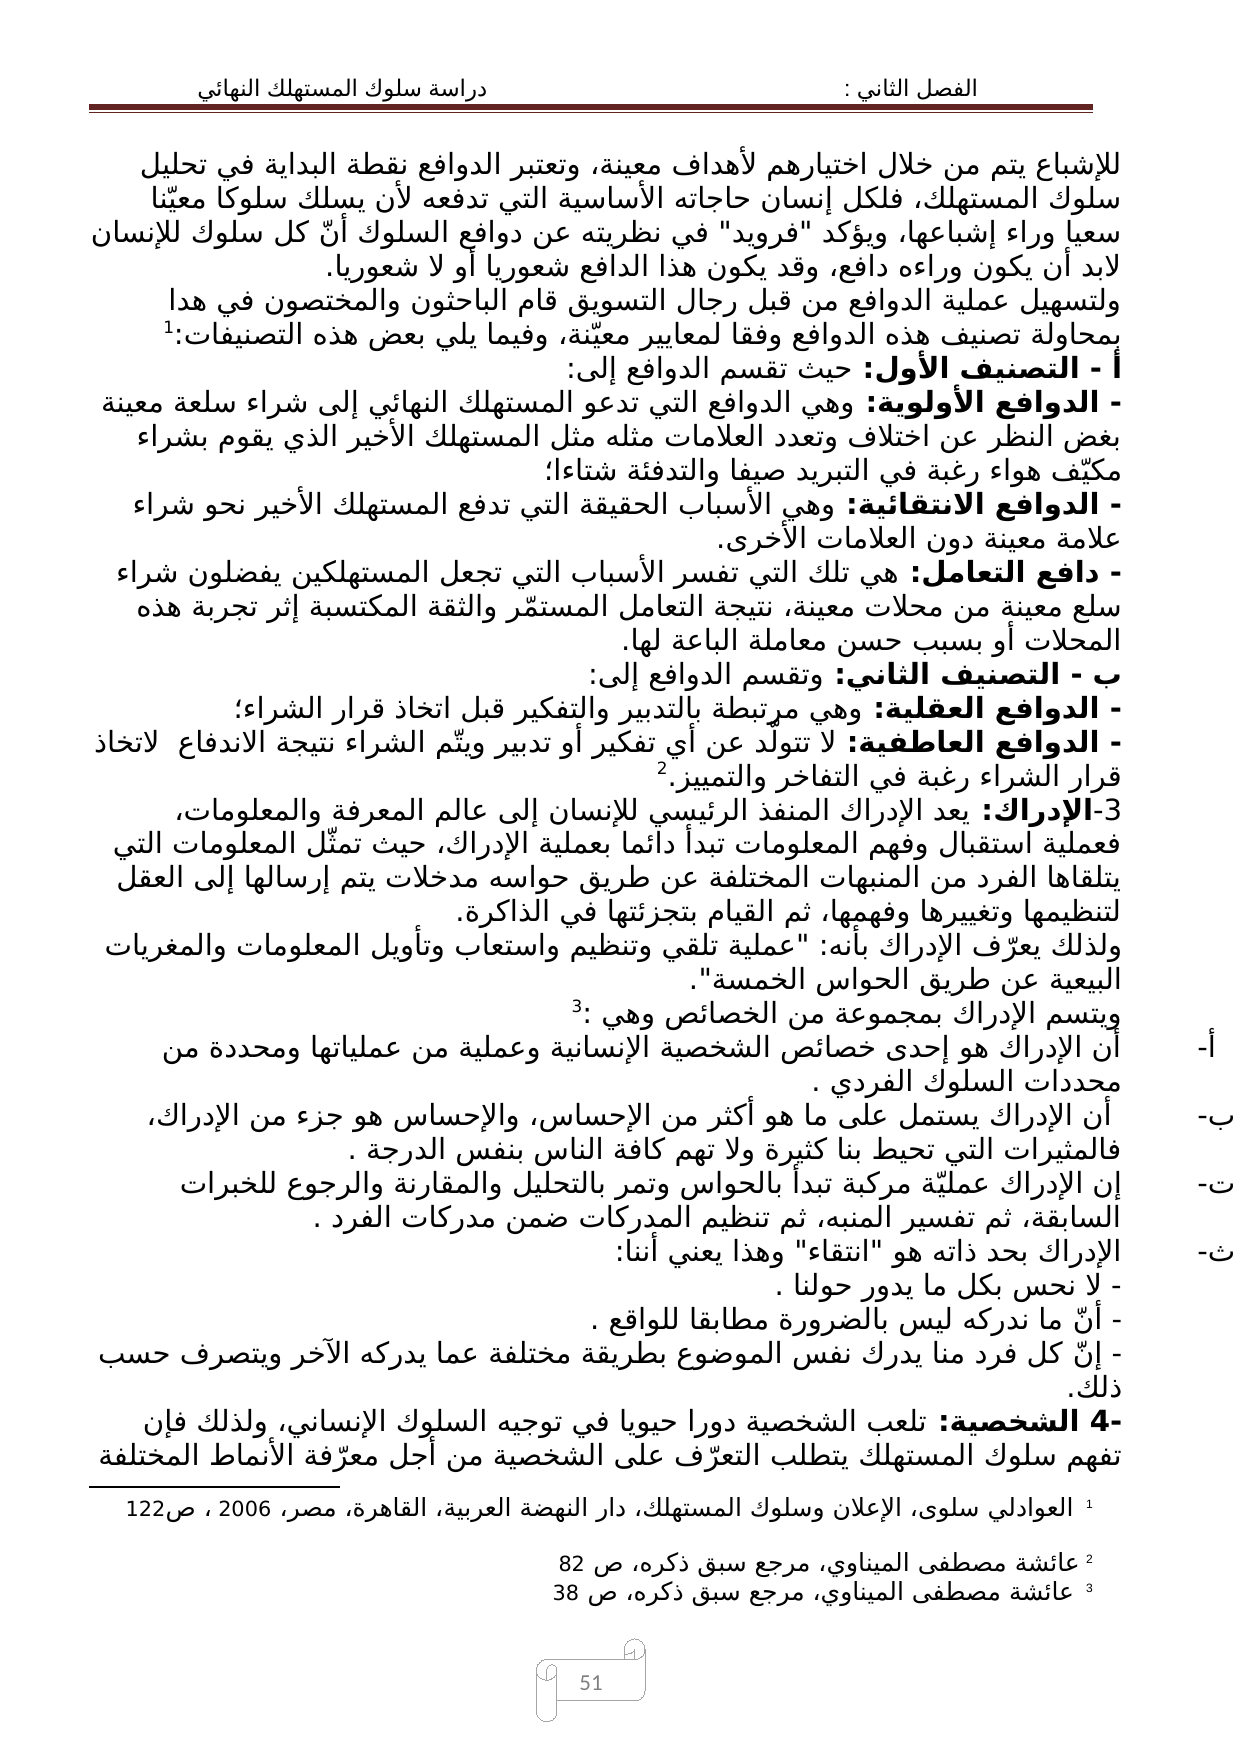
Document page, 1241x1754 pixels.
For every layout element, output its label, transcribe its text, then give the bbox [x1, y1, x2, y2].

text - الدوافع الانتقائية: وهي الأسباب الحقيقة التي تدفع المستهلك الأخير نحو شراء علامة معينة دون العلامات الأخرى. [89, 487, 1122, 555]
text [89, 148, 1122, 283]
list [89, 1404, 1122, 1472]
list - أنّ ما ندركه ليس بالضرورة مطابقا للواقع . [89, 1302, 1122, 1336]
text - الدوافع العقلية: وهي مرتبطة بالتدبير والتفكير قبل اتخاذ قرار الشراء؛ [89, 691, 1122, 725]
text - الدوافع العاطفية: لا تتولّد عن أي تفكير أو تدبير ويتّم الشراء نتيجة الاندفاع لاتخاذ قرار الشراء رغبة في التفاخر والتمييز. [89, 725, 1122, 793]
list - لا نحس بكل ما يدور حولنا . [89, 1268, 1122, 1302]
list أن الإدراك هو إحدى خصائص الشخصية الإنسانية وعملية من عملياتها ومحددة من محددات السلوك الفردي . [89, 1031, 1197, 1098]
text 3-الإدراك: يعد الإدراك المنفذ الرئيسي للإنسان إلى عالم المعرفة والمعلومات، فعملية استقبال وفهم المعلومات تبدأ دائما بعملية الإدراك، حيث تمثّل المعلومات التي يتلقاها الفرد من المنبهات المختلفة عن طريق حواسه مدخلات يتم إرسالها إلى العقل لتنظيمها وتغييرها وفهمها، ثم القيام بتجزئتها في الذاكرة. [89, 793, 1122, 929]
list الإدراك بحد ذاته هو "انتقاء" وهذا يعني أننا: [89, 1234, 1197, 1268]
text أ - التصنيف الأول: حيث تقسم الدوافع إلى: [89, 351, 1122, 385]
list - إنّ كل فرد منا يدرك نفس الموضوع بطريقة مختلفة عما يدركه الآخر ويتصرف حسب ذلك. [89, 1336, 1122, 1404]
text - دافع التعامل: هي تلك التي تفسر الأسباب التي تجعل المستهلكين يفضلون شراء سلع معينة من محلات معينة، نتيجة التعامل المستمّر والثقة المكتسبة إثر تجربة هذه المحلات أو بسبب حسن معاملة الباعة لها. [89, 555, 1122, 657]
list إن الإدراك عمليّة مركبة تبدأ بالحواس وتمر بالتحليل والمقارنة والرجوع للخبرات السابقة، ثم تفسير المنبه، ثم تنظيم المدركات ضمن مدركات الفرد . [89, 1166, 1197, 1234]
list أن الإدراك يستمل على ما هو أكثر من الإحساس، والإحساس هو جزء من الإدراك، فالمثيرات التي تحيط بنا كثيرة ولا تهم كافة الناس بنفس الدرجة . [89, 1098, 1197, 1166]
text ب - التصنيف الثاني: وتقسم الدوافع إلى: [89, 657, 1122, 691]
text ولذلك يعرّف الإدراك بأنه: "عملية تلقي وتنظيم واستعاب وتأويل المعلومات والمغريات البيعية عن طريق الحواس الخمسة". [89, 929, 1122, 997]
text ويتسم الإدراك بمجموعة من الخصائص وهي : [89, 997, 1122, 1031]
text ولتسهيل عملية الدوافع من قبل رجال التسويق قام الباحثون والمختصون في هدا بمحاولة تصنيف هذه الدوافع وفقا لمعايير معيّنة، وفيما يلي بعض هذه التصنيفات: [89, 283, 1122, 351]
text - الدوافع الأولوية: وهي الدوافع التي تدعو المستهلك النهائي إلى شراء سلعة معينة بغض النظر عن اختلاف وتعدد العلامات مثله مثل المستهلك الأخير الذي يقوم بشراء مكيّف هواء رغبة في التبريد صيفا والتدفئة شتاءا؛ [89, 385, 1122, 487]
